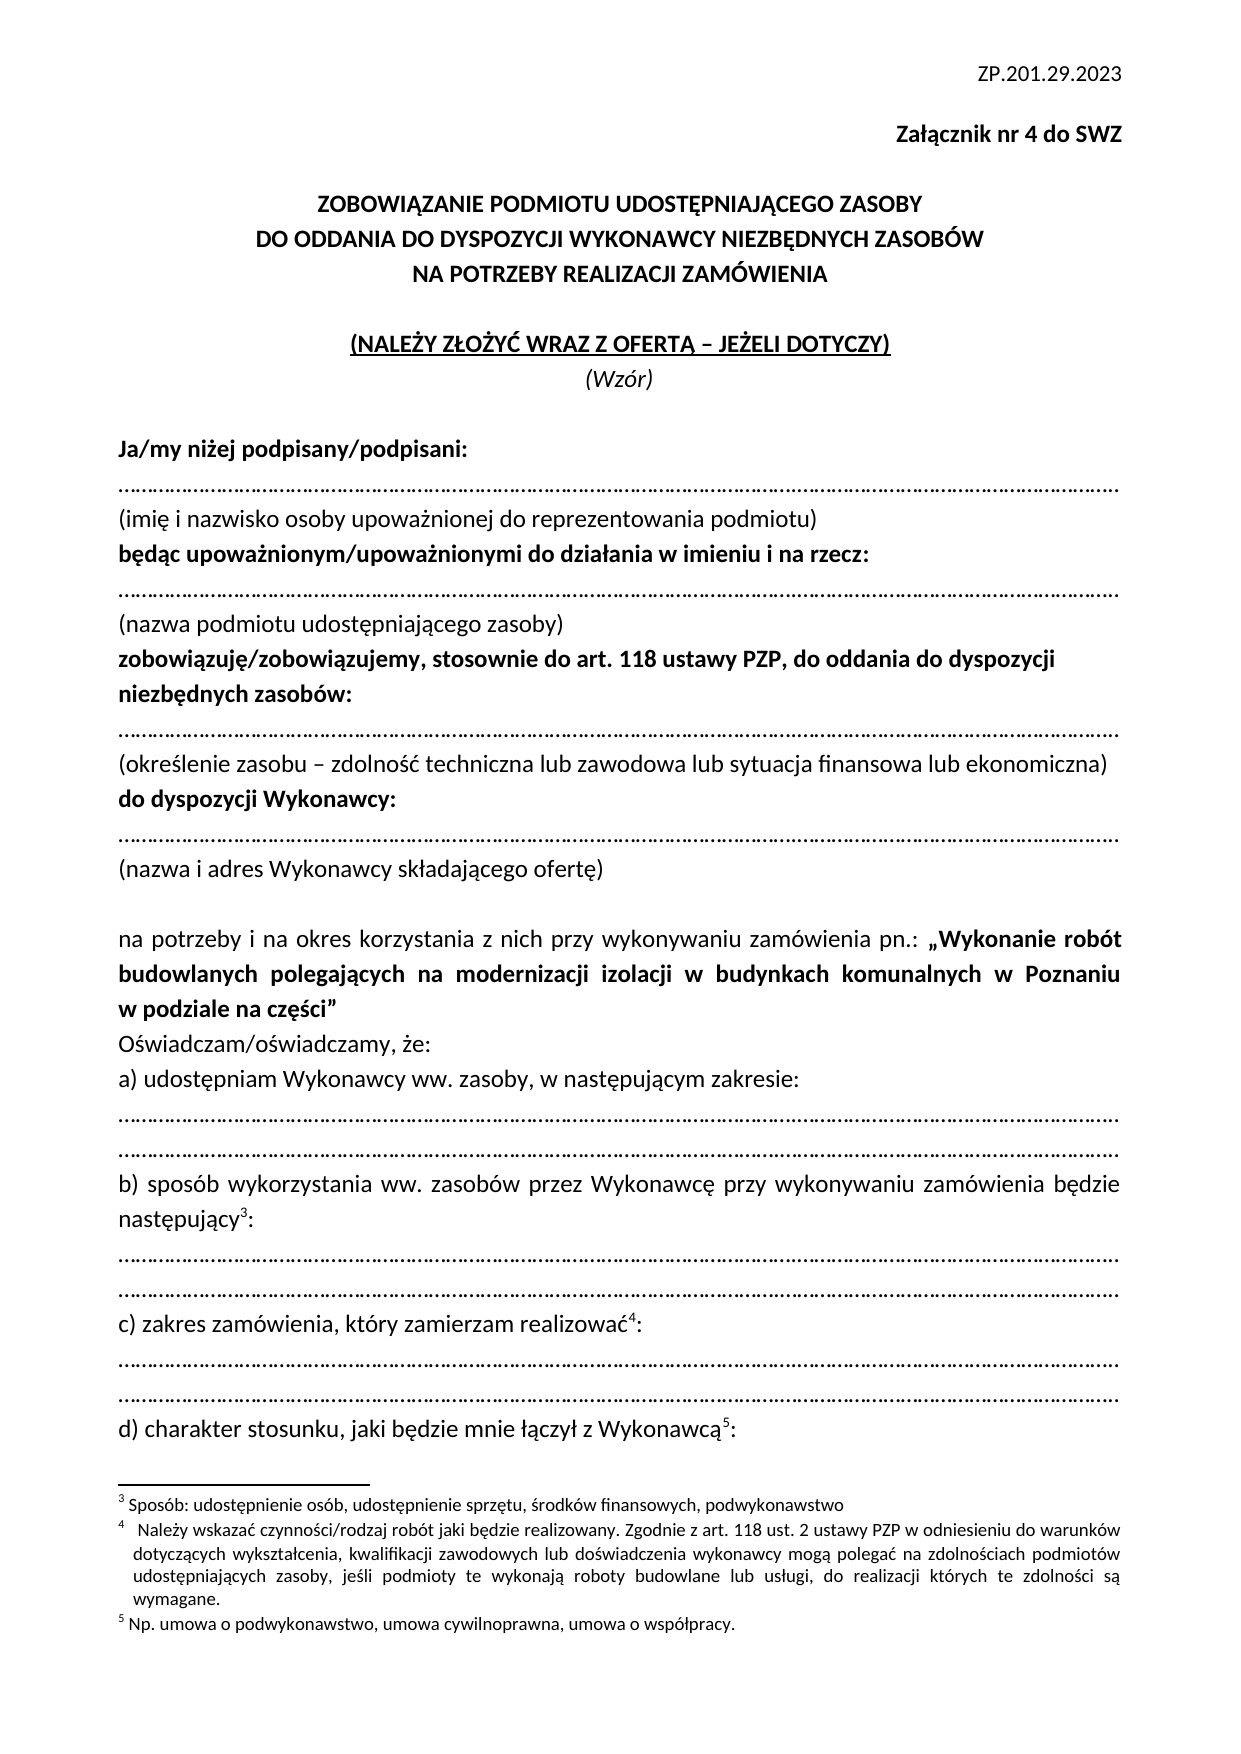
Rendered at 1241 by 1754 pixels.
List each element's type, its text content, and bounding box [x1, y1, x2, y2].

text Ja/my niżej podpisany/podpisani: [118, 433, 1122, 464]
text NA POTRZEBY REALIZACJI ZAMÓWIENIA [118, 258, 1122, 289]
text do dyspozycji Wykonawcy: [118, 783, 1122, 814]
text ……………………………………………………………………………………………………….……………………………………………….. [118, 818, 1122, 849]
text …………………………………………………………………………………………………….………………………………………………….. [118, 1273, 1122, 1304]
text ……………………………………………………………………………………………………….……………………………………………….. [118, 1238, 1122, 1269]
text (Wzór) [118, 363, 1122, 394]
text ……………………………………………………………………………………………………….……………………………………………….. [118, 468, 1122, 499]
text a) udostępniam Wykonawcy ww. zasoby, w następującym zakresie: [118, 1063, 1122, 1094]
text d) charakter stosunku, jaki będzie mnie łączył z Wykonawcą: [118, 1413, 1122, 1444]
text ……………………………………………………………………………………………………….……………………………………………….. [118, 713, 1122, 744]
text na potrzeby i na okres korzystania z nich przy wykonywaniu zamówienia pn.: „Wykonanie robót budowlanych polegających na modernizacji izolacji w budynkach komunalnych w Poznaniu w podziale na części” [118, 888, 1122, 1024]
text (nazwa podmiotu udostępniającego zasoby) [118, 608, 1122, 639]
text (NALEŻY ZŁOŻYĆ WRAZ Z OFERTĄ – JEŻELI DOTYCZY) [118, 328, 1122, 359]
text ……………………………………………………………………………………………………….……………………………………………….. [118, 1098, 1122, 1129]
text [118, 1343, 1122, 1374]
text DO ODDANIA DO DYSPOZYCJI WYKONAWCY NIEZBĘDNYCH ZASOBÓW [118, 223, 1122, 254]
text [118, 1378, 1122, 1409]
text będąc upoważnionym/upoważnionymi do działania w imieniu i na rzecz: [118, 538, 1122, 569]
text (imię i nazwisko osoby upoważnionej do reprezentowania podmiotu) [118, 503, 1122, 534]
text ZOBOWIĄZANIE PODMIOTU UDOSTĘPNIAJĄCEGO ZASOBY [118, 188, 1122, 219]
text zobowiązuję/zobowiązujemy, stosownie do art. 118 ustawy PZP, do oddania do dyspozycji niezbędnych zasobów: [118, 643, 1122, 709]
text …………………………………………………………………………………………………….………………………………………………….. [118, 1133, 1122, 1164]
text Załącznik nr 4 do SWZ [118, 118, 1122, 149]
text b) sposób wykorzystania ww. zasobów przez Wykonawcę przy wykonywaniu zamówienia będzie następujący: [118, 1168, 1122, 1234]
text (nazwa i adres Wykonawcy składającego ofertę) [118, 853, 1122, 884]
text ……………………………………………………………………………………………………….……………………………………………….. [118, 573, 1122, 604]
text (określenie zasobu – zdolność techniczna lub zawodowa lub sytuacja finansowa lub ekonomiczna) [118, 748, 1122, 779]
text Oświadczam/oświadczamy, że: [118, 1028, 1122, 1059]
text c) zakres zamówienia, który zamierzam realizować: [118, 1308, 1122, 1339]
